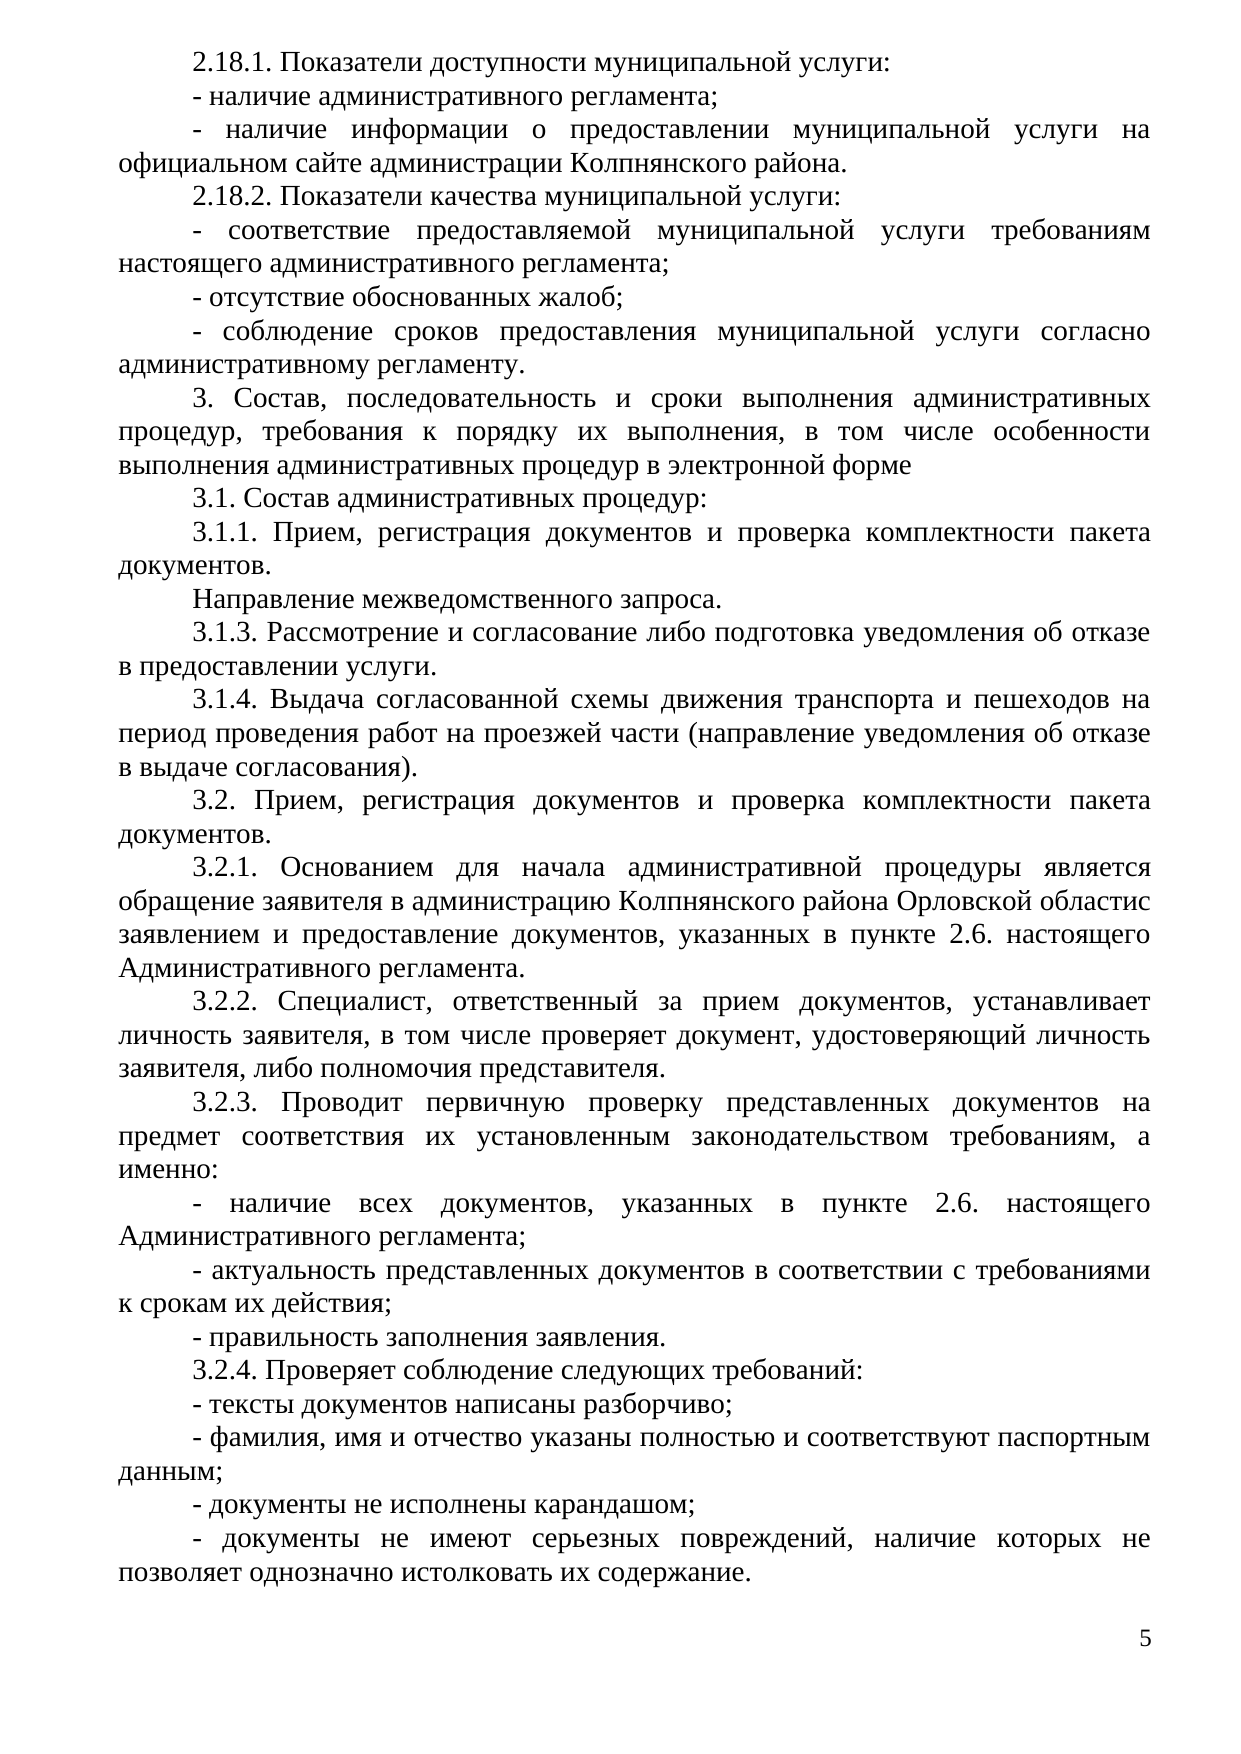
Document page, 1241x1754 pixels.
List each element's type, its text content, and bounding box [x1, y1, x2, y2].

text - отсутствие обоснованных жалоб; [118, 279, 1152, 313]
text - соблюдение сроков предоставления муниципальной услуги согласно административному регламенту. [118, 313, 1152, 380]
text 3. Состав, последовательность и сроки выполнения административных процедур, требования к порядку их выполнения, в том числе особенности выполнения административных процедур в электронной форме [118, 380, 1152, 480]
text 3.2.3. Проводит первичную проверку представленных документов на предмет соответствия их установленным законодательством требованиям, а именно: [118, 1084, 1152, 1185]
text 3.1.3. Рассмотрение и согласование либо подготовка уведомления об отказе в предоставлении услуги. [118, 614, 1152, 682]
text - соответствие предоставляемой муниципальной услуги требованиям настоящего административного регламента; [118, 212, 1152, 279]
text - правильность заполнения заявления. [118, 1319, 1152, 1352]
text - наличие информации о предоставлении муниципальной услуги на официальном сайте администрации Колпнянского района. [118, 111, 1152, 178]
text 3.2. Прием, регистрация документов и проверка комплектности пакета документов. [118, 782, 1152, 849]
text - фамилия, имя и отчество указаны полностью и соответствуют паспортным данным; [118, 1419, 1152, 1487]
text 2.18.1. Показатели доступности муниципальной услуги: [118, 44, 1152, 78]
text - наличие всех документов, указанных в пункте 2.6. настоящего Административного регламента; [118, 1185, 1152, 1252]
text 3.1. Состав административных процедур: [118, 480, 1152, 514]
text Направление межведомственного запроса. [118, 581, 1152, 614]
text - документы не исполнены карандашом; [118, 1487, 1152, 1520]
text 2.18.2. Показатели качества муниципальной услуги: [118, 178, 1152, 212]
text - документы не имеют серьезных повреждений, наличие которых не позволяет однозначно истолковать их содержание. [118, 1520, 1152, 1587]
text 3.2.2. Специалист, ответственный за прием документов, устанавливает личность заявителя, в том числе проверяет документ, удостоверяющий личность заявителя, либо полномочия представителя. [118, 983, 1152, 1084]
text 3.2.4. Проверяет соблюдение следующих требований: [118, 1352, 1152, 1386]
text 3.1.1. Прием, регистрация документов и проверка комплектности пакета документов. [118, 514, 1152, 581]
text 3.1.4. Выдача согласованной схемы движения транспорта и пешеходов на период проведения работ на проезжей части (направление уведомления об отказе в выдаче согласования). [118, 682, 1152, 782]
text - актуальность представленных документов в соответствии с требованиями к срокам их действия; [118, 1252, 1152, 1319]
text - тексты документов написаны разборчиво; [118, 1386, 1152, 1419]
text 3.2.1. Основанием для начала административной процедуры является обращение заявителя в администрацию Колпнянского района Орловской областис заявлением и предоставление документов, указанных в пункте 2.6. настоящего Административного регламента. [118, 849, 1152, 983]
text - наличие административного регламента; [118, 78, 1152, 111]
